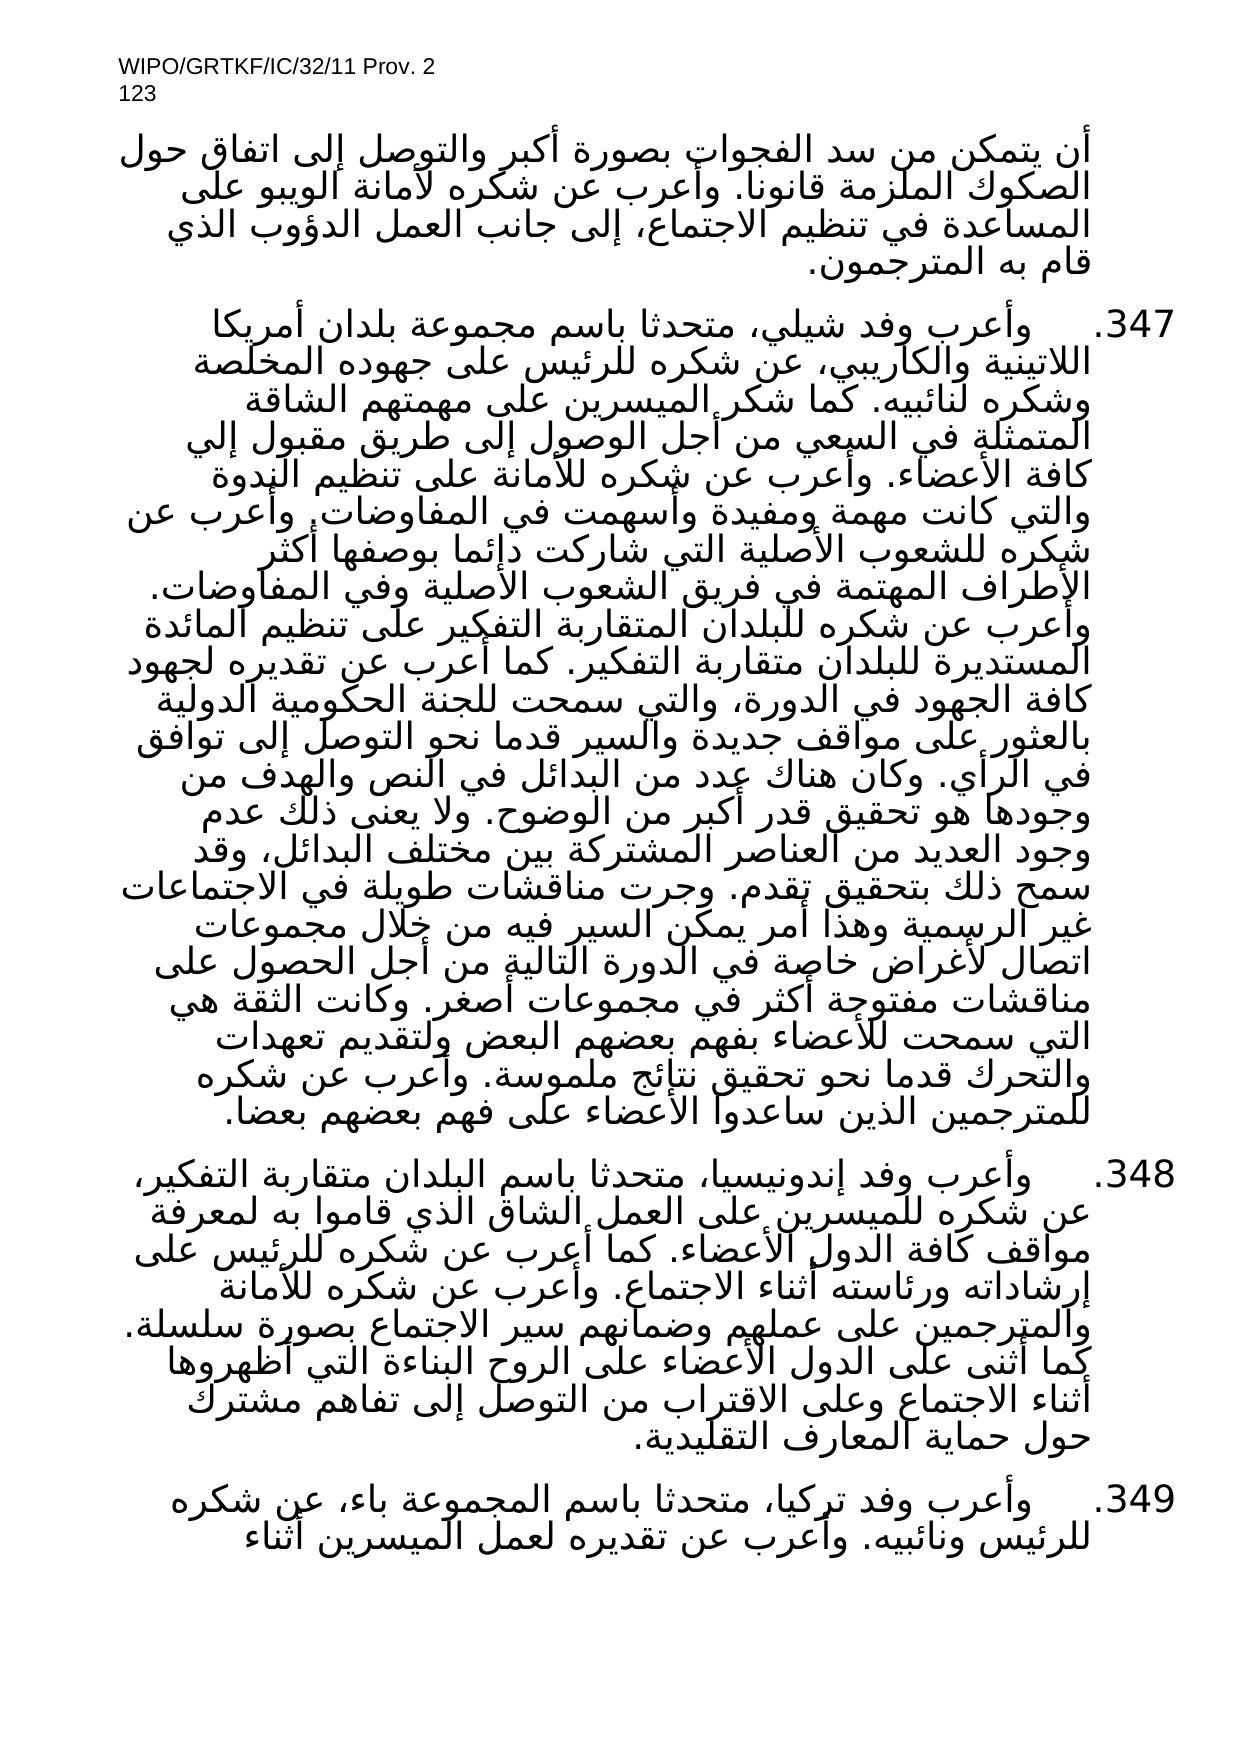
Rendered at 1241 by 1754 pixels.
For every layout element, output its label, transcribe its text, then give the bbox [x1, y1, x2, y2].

text وأعرب وفد شيلي، متحدثا باسم مجموعة بلدان أمريكا اللاتينية والكاريبي، عن شكره للرئيس على جهوده المخلصة وشكره لنائبيه. كما شكر الميسرين على مهمتهم الشاقة المتمثلة في السعي من أجل الوصول إلى طريق مقبول إلي كافة الأعضاء. وأعرب عن شكره للأمانة على تنظيم الندوة والتي كانت مهمة ومفيدة وأسهمت في المفاوضات. وأعرب عن شكره للشعوب الأصلية التي شاركت دائما بوصفها أكثر الأطراف المهتمة في فريق الشعوب الأصلية وفي المفاوضات. وأعرب عن شكره للبلدان المتقاربة التفكير على تنظيم المائدة المستديرة للبلدان متقاربة التفكير. كما أعرب عن تقديره لجهود كافة الجهود في الدورة، والتي سمحت للجنة الحكومية الدولية بالعثور على مواقف جديدة والسير قدما نحو التوصل إلى توافق في الرأي. وكان هناك عدد من البدائل في النص والهدف من وجودها هو تحقيق قدر أكبر من الوضوح. ولا يعنى ذلك عدم وجود العديد من العناصر المشتركة بين مختلف البدائل، وقد سمح ذلك بتحقيق تقدم. وجرت مناقشات طويلة في الاجتماعات غير الرسمية وهذا أمر يمكن السير فيه من خلال مجموعات اتصال لأغراض خاصة في الدورة التالية من أجل الحصول على مناقشات مفتوحة أكثر في مجموعات أصغر. وكانت الثقة هي التي سمحت للأعضاء بفهم بعضهم البعض ولتقديم تعهدات والتحرك قدما نحو تحقيق نتائج ملموسة. وأعرب عن شكره للمترجمين الذين ساعدوا الأعضاء على فهم بعضهم بعضا. [118, 307, 1092, 1132]
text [118, 1482, 1092, 1557]
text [118, 132, 1092, 282]
text وأعرب وفد إندونيسيا، متحدثا باسم البلدان متقاربة التفكير، عن شكره للميسرين على العمل الشاق الذي قاموا به لمعرفة مواقف كافة الدول الأعضاء. كما أعرب عن شكره للرئيس على إرشاداته ورئاسته أثناء الاجتماع. وأعرب عن شكره للأمانة والمترجمين على عملهم وضمانهم سير الاجتماع بصورة سلسلة. كما أثنى على الدول الأعضاء على الروح البناءة التي أظهروها أثناء الاجتماع وعلى الاقتراب من التوصل إلى تفاهم مشترك حول حماية المعارف التقليدية. [118, 1157, 1092, 1457]
